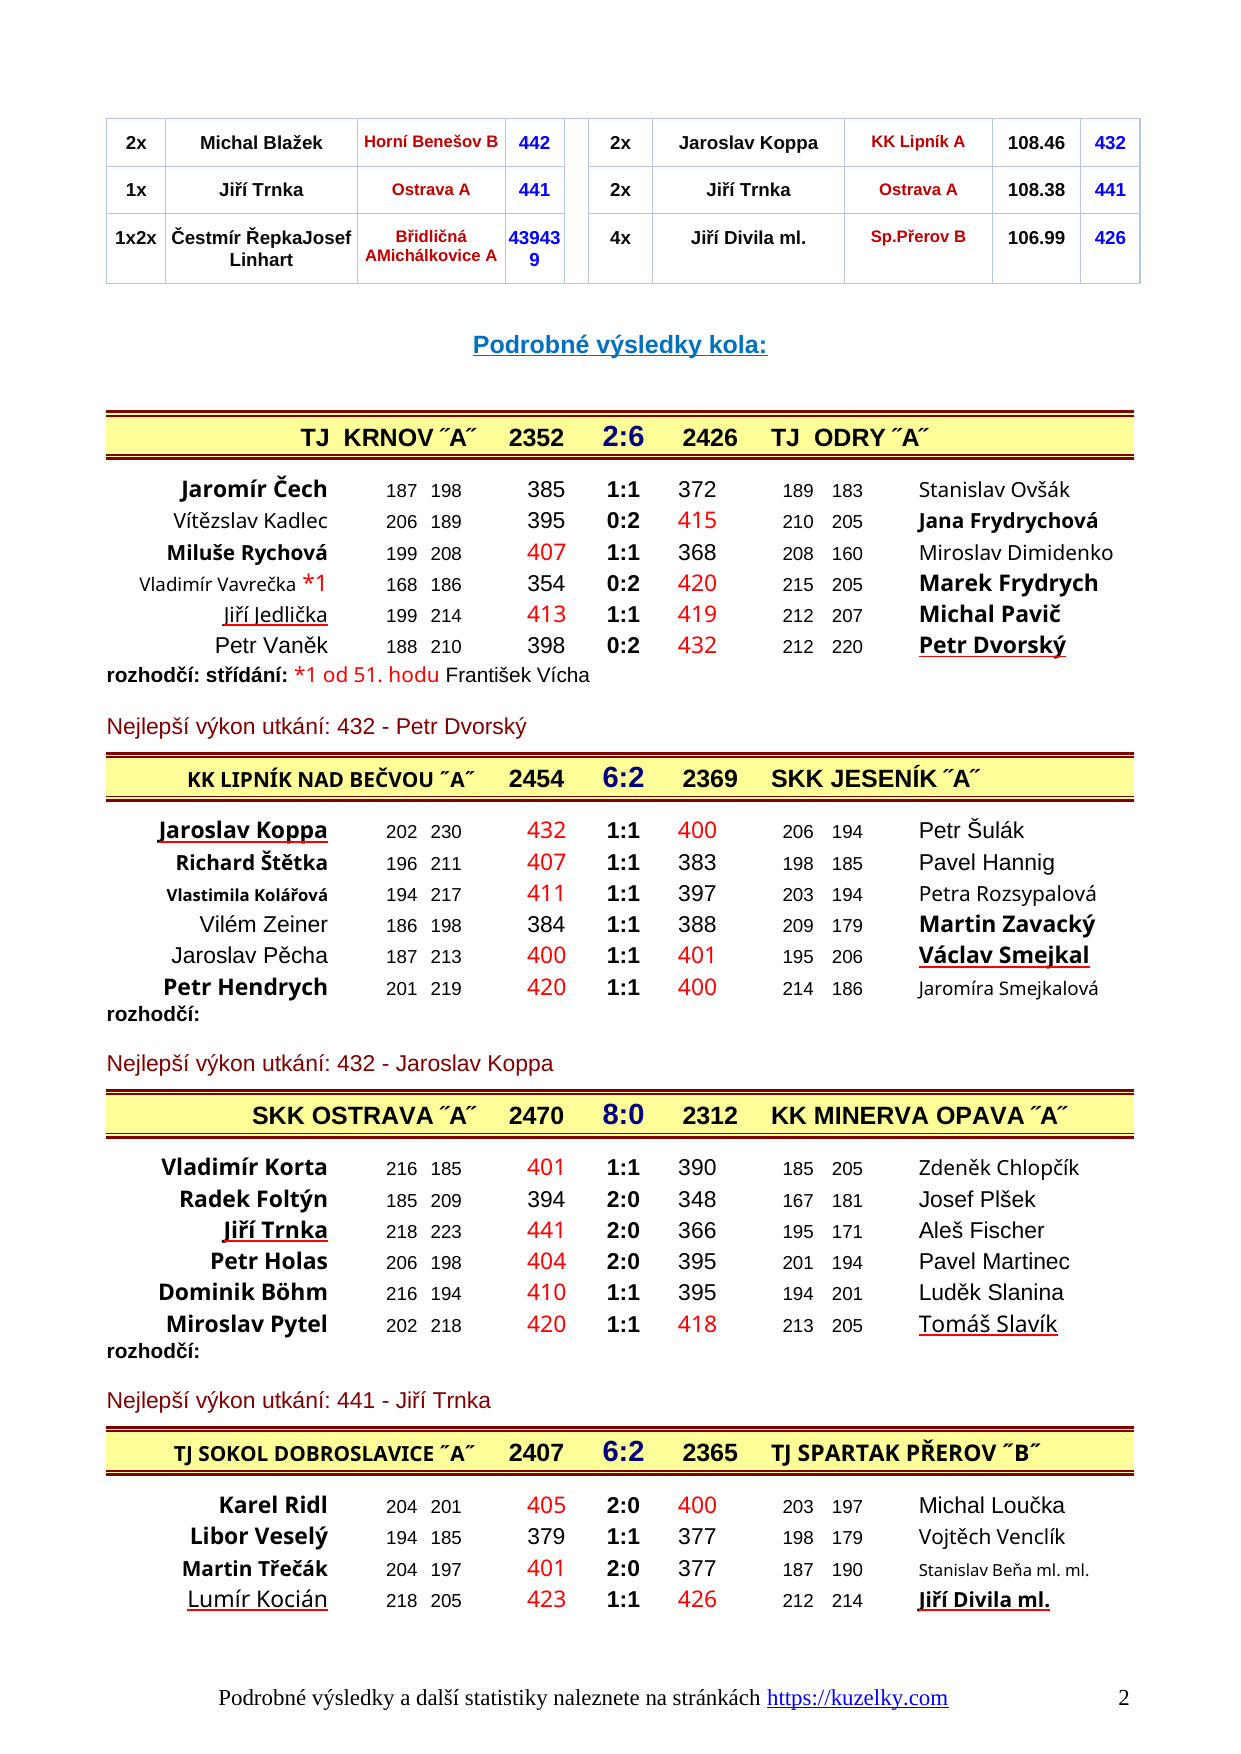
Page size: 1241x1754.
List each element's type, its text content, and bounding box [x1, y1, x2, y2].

text Vlastimila Kolářová 194 217 411 1:1 397 203 194 Petra Rozsypalová [106, 877, 1134, 908]
table_cell 441 [506, 167, 564, 213]
table_cell 4x [589, 214, 652, 282]
table_cell KK Lipník A [845, 119, 992, 166]
text Nejlepší výkon utkání: 441 - Jiří Trnka [106, 1387, 1134, 1413]
table_cell 442 [506, 119, 564, 166]
text Vítězslav Kadlec 206 189 395 0:2 415 210 205 Jana Frydrychová [106, 504, 1134, 535]
table_cell 2x [589, 119, 652, 166]
text rozhodčí: [106, 1339, 1134, 1363]
table_cell 432 [1081, 119, 1139, 166]
text KK Lipník nad Bečvou ˝A˝ 2454 6:2 2369 SKK Jeseník ˝A˝ [106, 758, 1134, 796]
table_cell Ostrava A [845, 167, 992, 213]
table_cell Jaroslav Koppa [653, 119, 844, 166]
table_cell Břidličná A [358, 214, 505, 282]
text rozhodčí: [106, 1002, 1134, 1026]
text Vilém Zeiner 186 198 384 1:1 388 209 179 Martin Zavacký [106, 908, 1134, 939]
text Vladimír Korta 216 185 401 1:1 390 185 205 Zdeněk Chlopčík [106, 1151, 1134, 1183]
text Lumír Kocián 218 205 423 1:1 426 212 214 Jiří Divila ml. [106, 1583, 1134, 1614]
text Miroslav Pytel 202 218 420 1:1 418 213 205 Tomáš Slavík [106, 1308, 1134, 1339]
table_cell Michal Blažek [166, 119, 357, 166]
table_cell 441 [1081, 167, 1139, 213]
text Nejlepší výkon utkání: 432 - Jaroslav Koppa [106, 1050, 1134, 1076]
table_cell Ostrava A [358, 167, 505, 213]
table_cell 106.99 [993, 214, 1080, 282]
text Jaroslav Pěcha 187 213 400 1:1 401 195 206 Václav Smejkal [106, 939, 1134, 971]
text TJ Krnov ˝A˝ 2352 2:6 2426 TJ Odry ˝A˝ [106, 417, 1134, 454]
text Karel Ridl 204 201 405 2:0 400 203 197 Michal Loučka [106, 1489, 1134, 1520]
table_cell 1x [107, 214, 165, 282]
table_cell Sp.Přerov B [845, 214, 992, 282]
text rozhodčí: střídání: *1 od 51. hodu František Vícha [106, 660, 1134, 689]
text Jaromír Čech 187 198 385 1:1 372 189 183 Stanislav Ovšák [106, 473, 1134, 504]
table_cell 108.38 [993, 167, 1080, 213]
text Libor Veselý 194 185 379 1:1 377 198 179 Vojtěch Venclík [106, 1520, 1134, 1551]
text Nejlepší výkon utkání: 432 - Petr Dvorský [106, 713, 1134, 739]
text Petr Hendrych 201 219 420 1:1 400 214 186 Jaromíra Smejkalová [106, 971, 1134, 1002]
text Radek Foltýn 185 209 394 2:0 348 167 181 Josef Plšek [106, 1183, 1134, 1214]
table_cell 2x [107, 119, 165, 166]
table_cell 108.46 [993, 119, 1080, 166]
table_cell 2x [589, 167, 652, 213]
text Richard Štětka 196 211 407 1:1 383 198 185 Pavel Hannig [106, 846, 1134, 877]
text Jiří Trnka 218 223 441 2:0 366 195 171 Aleš Fischer [106, 1214, 1134, 1245]
text Petr Holas 206 198 404 2:0 395 201 194 Pavel Martinec [106, 1245, 1134, 1276]
text TJ Sokol Dobroslavice ˝A˝ 2407 6:2 2365 TJ Spartak Přerov ˝B˝ [106, 1432, 1134, 1470]
table_cell Jiří Trnka [166, 167, 357, 213]
table_cell Jiří Trnka [653, 167, 844, 213]
text Dominik Böhm 216 194 410 1:1 395 194 201 Luděk Slanina [106, 1276, 1134, 1308]
table_cell 439 [506, 214, 564, 282]
text Jiří Jedlička 199 214 413 1:1 419 212 207 Michal Pavič [106, 598, 1134, 629]
table_cell 1x [107, 167, 165, 213]
table_cell Jiří Divila ml. [653, 214, 844, 282]
table_cell 426 [1081, 214, 1139, 282]
text Jaroslav Koppa 202 230 432 1:1 400 206 194 Petr Šulák [106, 814, 1134, 846]
text Martin Třečák 204 197 401 2:0 377 187 190 Stanislav Beňa ml. ml. [106, 1551, 1134, 1583]
table_cell Čestmír Řepka [166, 214, 357, 282]
text Podrobné výsledky kola: [94, 330, 1145, 359]
text Miluše Rychová 199 208 407 1:1 368 208 160 Miroslav Dimidenko [106, 535, 1134, 567]
text SKK Ostrava ˝A˝ 2470 8:0 2312 KK Minerva Opava ˝A˝ [106, 1095, 1134, 1133]
text Petr Vaněk 188 210 398 0:2 432 212 220 Petr Dvorský [106, 629, 1134, 660]
table_cell Horní Benešov B [358, 119, 505, 166]
text Vladimír Vavrečka *1 168 186 354 0:2 420 215 205 Marek Frydrych [106, 567, 1134, 598]
